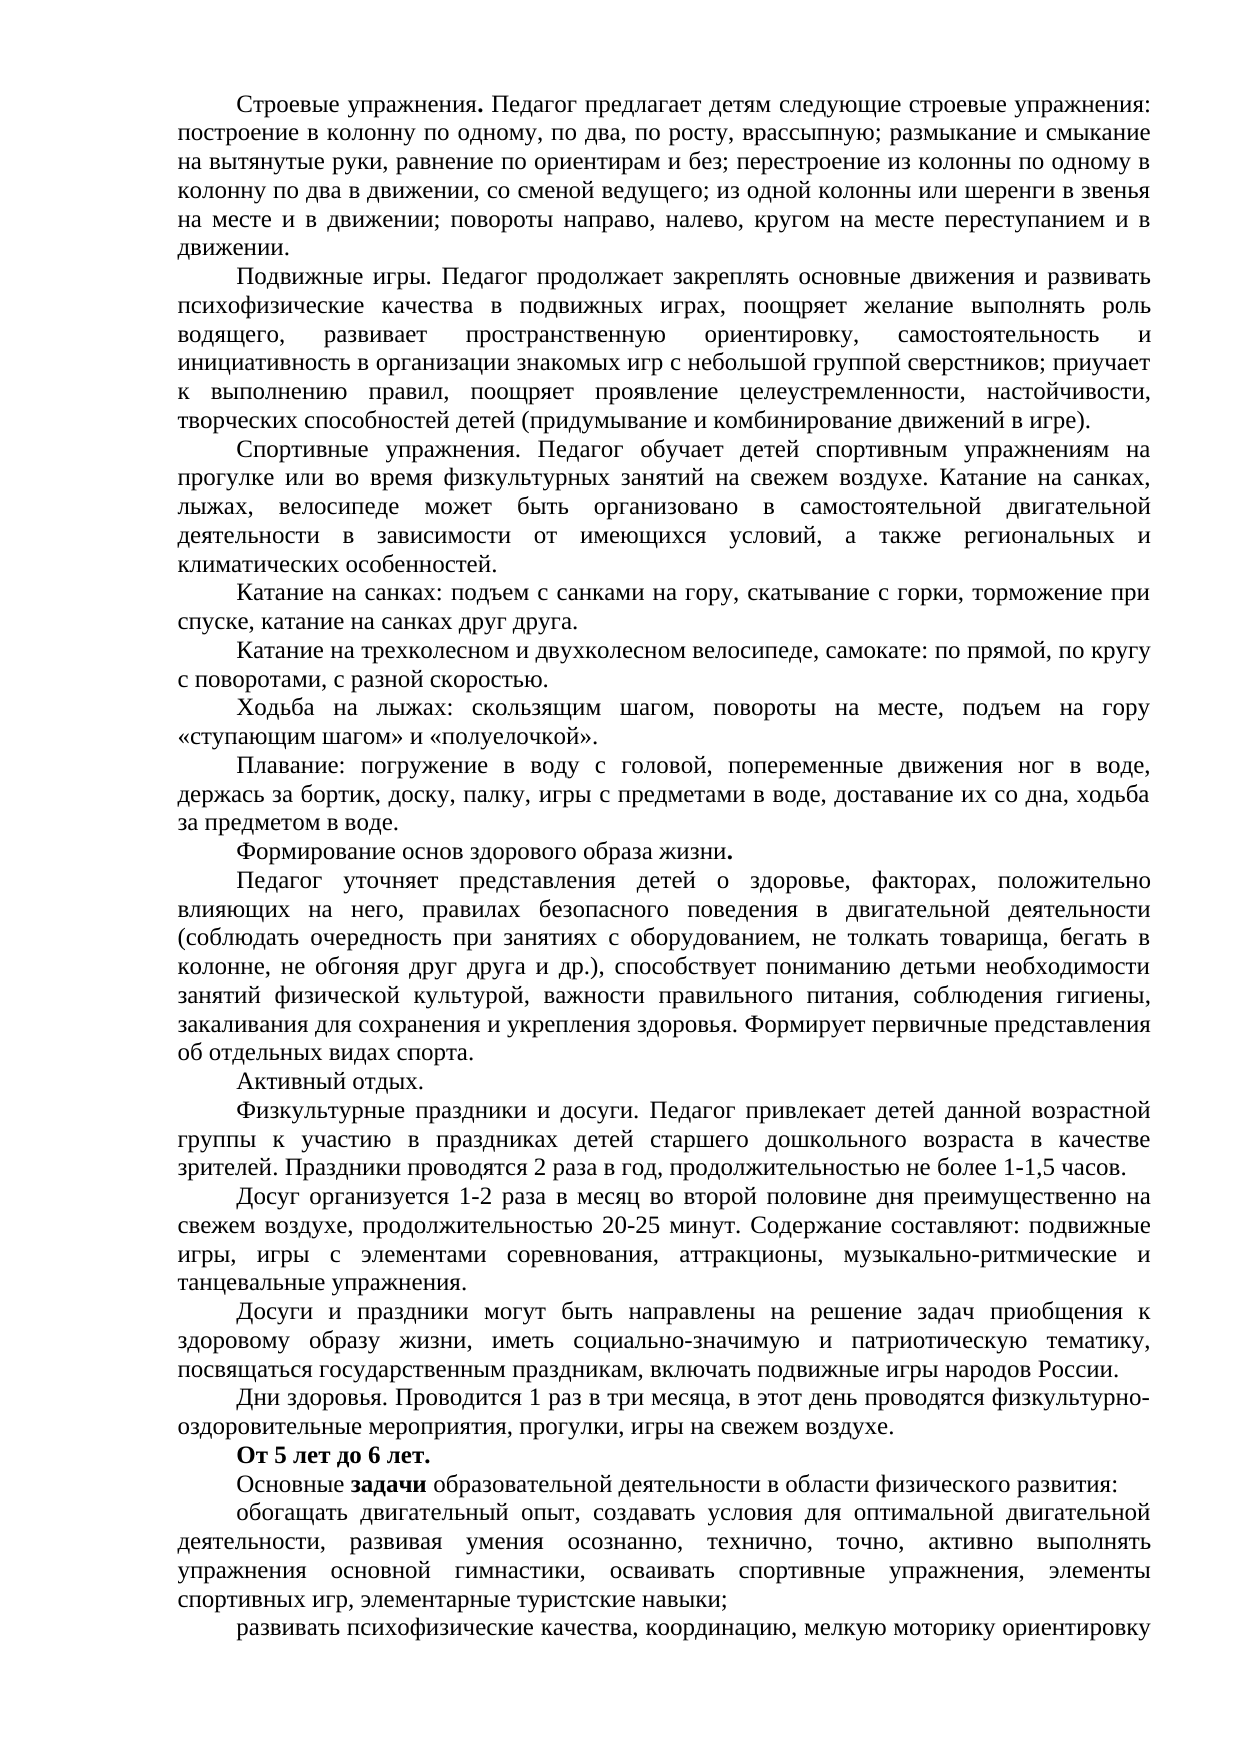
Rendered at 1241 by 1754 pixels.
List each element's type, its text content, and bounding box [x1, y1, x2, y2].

text обогащать двигательный опыт, создавать условия для оптимальной двигательной деятельности, развивая умения осознанно, технично, точно, активно выполнять упражнения основной гимнастики, осваивать спортивные упражнения, элементы спортивных игр, элементарные туристские навыки; [177, 1497, 1152, 1612]
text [177, 1612, 1152, 1641]
text От 5 лет до 6 лет. [177, 1440, 1152, 1469]
text Плавание: погружение в воду с головой, попеременные движения ног в воде, держась за бортик, доску, палку, игры с предметами в воде, доставание их со дна, ходьба за предметом в воде. [177, 750, 1152, 836]
text Активный отдых. [177, 1066, 1152, 1095]
text Катание на трехколесном и двухколесном велосипеде, самокате: по прямой, по кругу с поворотами, с разной скоростью. [177, 635, 1152, 692]
text Формирование основ здорового образа жизни. [177, 836, 1152, 865]
text Строевые упражнения. Педагог предлагает детям следующие строевые упражнения: построение в колонну по одному, по два, по росту, врассыпную; размыкание и смыкание на вытянутые руки, равнение по ориентирам и без; перестроение из колонны по одному в колонну по два в движении, со сменой ведущего; из одной колонны или шеренги в звенья на месте и в движении; повороты направо, налево, кругом на месте переступанием и в движении. [177, 89, 1152, 261]
text Физкультурные праздники и досуги. Педагог привлекает детей данной возрастной группы к участию в праздниках детей старшего дошкольного возраста в качестве зрителей. Праздники проводятся 2 раза в год, продолжительностью не более 1-1,5 часов. [177, 1095, 1152, 1181]
text Основные задачи образовательной деятельности в области физического развития: [177, 1469, 1152, 1497]
text Педагог уточняет представления детей о здоровье, факторах, положительно влияющих на него, правилах безопасного поведения в двигательной деятельности (соблюдать очередность при занятиях с оборудованием, не толкать товарища, бегать в колонне, не обгоняя друг друга и др.), способствует пониманию детьми необходимости занятий физической культурой, важности правильного питания, соблюдения гигиены, закаливания для сохранения и укрепления здоровья. Формирует первичные представления об отдельных видах спорта. [177, 865, 1152, 1066]
text Досуги и праздники могут быть направлены на решение задач приобщения к здоровому образу жизни, иметь социально-значимую и патриотическую тематику, посвящаться государственным праздникам, включать подвижные игры народов России. [177, 1296, 1152, 1382]
text Катание на санках: подъем с санками на гору, скатывание с горки, торможение при спуске, катание на санках друг друга. [177, 577, 1152, 635]
text Подвижные игры. Педагог продолжает закреплять основные движения и развивать психофизические качества в подвижных играх, поощряет желание выполнять роль водящего, развивает пространственную ориентировку, самостоятельность и инициативность в организации знакомых игр с небольшой группой сверстников; приучает к выполнению правил, поощряет проявление целеустремленности, настойчивости, творческих способностей детей (придумывание и комбинирование движений в игре). [177, 261, 1152, 434]
text Дни здоровья. Проводится 1 раз в три месяца, в этот день проводятся физкультурно-оздоровительные мероприятия, прогулки, игры на свежем воздухе. [177, 1382, 1152, 1440]
text Ходьба на лыжах: скользящим шагом, повороты на месте, подъем на гору «ступающим шагом» и «полуелочкой». [177, 692, 1152, 750]
text Досуг организуется 1-2 раза в месяц во второй половине дня преимущественно на свежем воздухе, продолжительностью 20-25 минут. Содержание составляют: подвижные игры, игры с элементами соревнования, аттракционы, музыкально-ритмические и танцевальные упражнения. [177, 1181, 1152, 1296]
text Спортивные упражнения. Педагог обучает детей спортивным упражнениям на прогулке или во время физкультурных занятий на свежем воздухе. Катание на санках, лыжах, велосипеде может быть организовано в самостоятельной двигательной деятельности в зависимости от имеющихся условий, а также региональных и климатических особенностей. [177, 434, 1152, 577]
